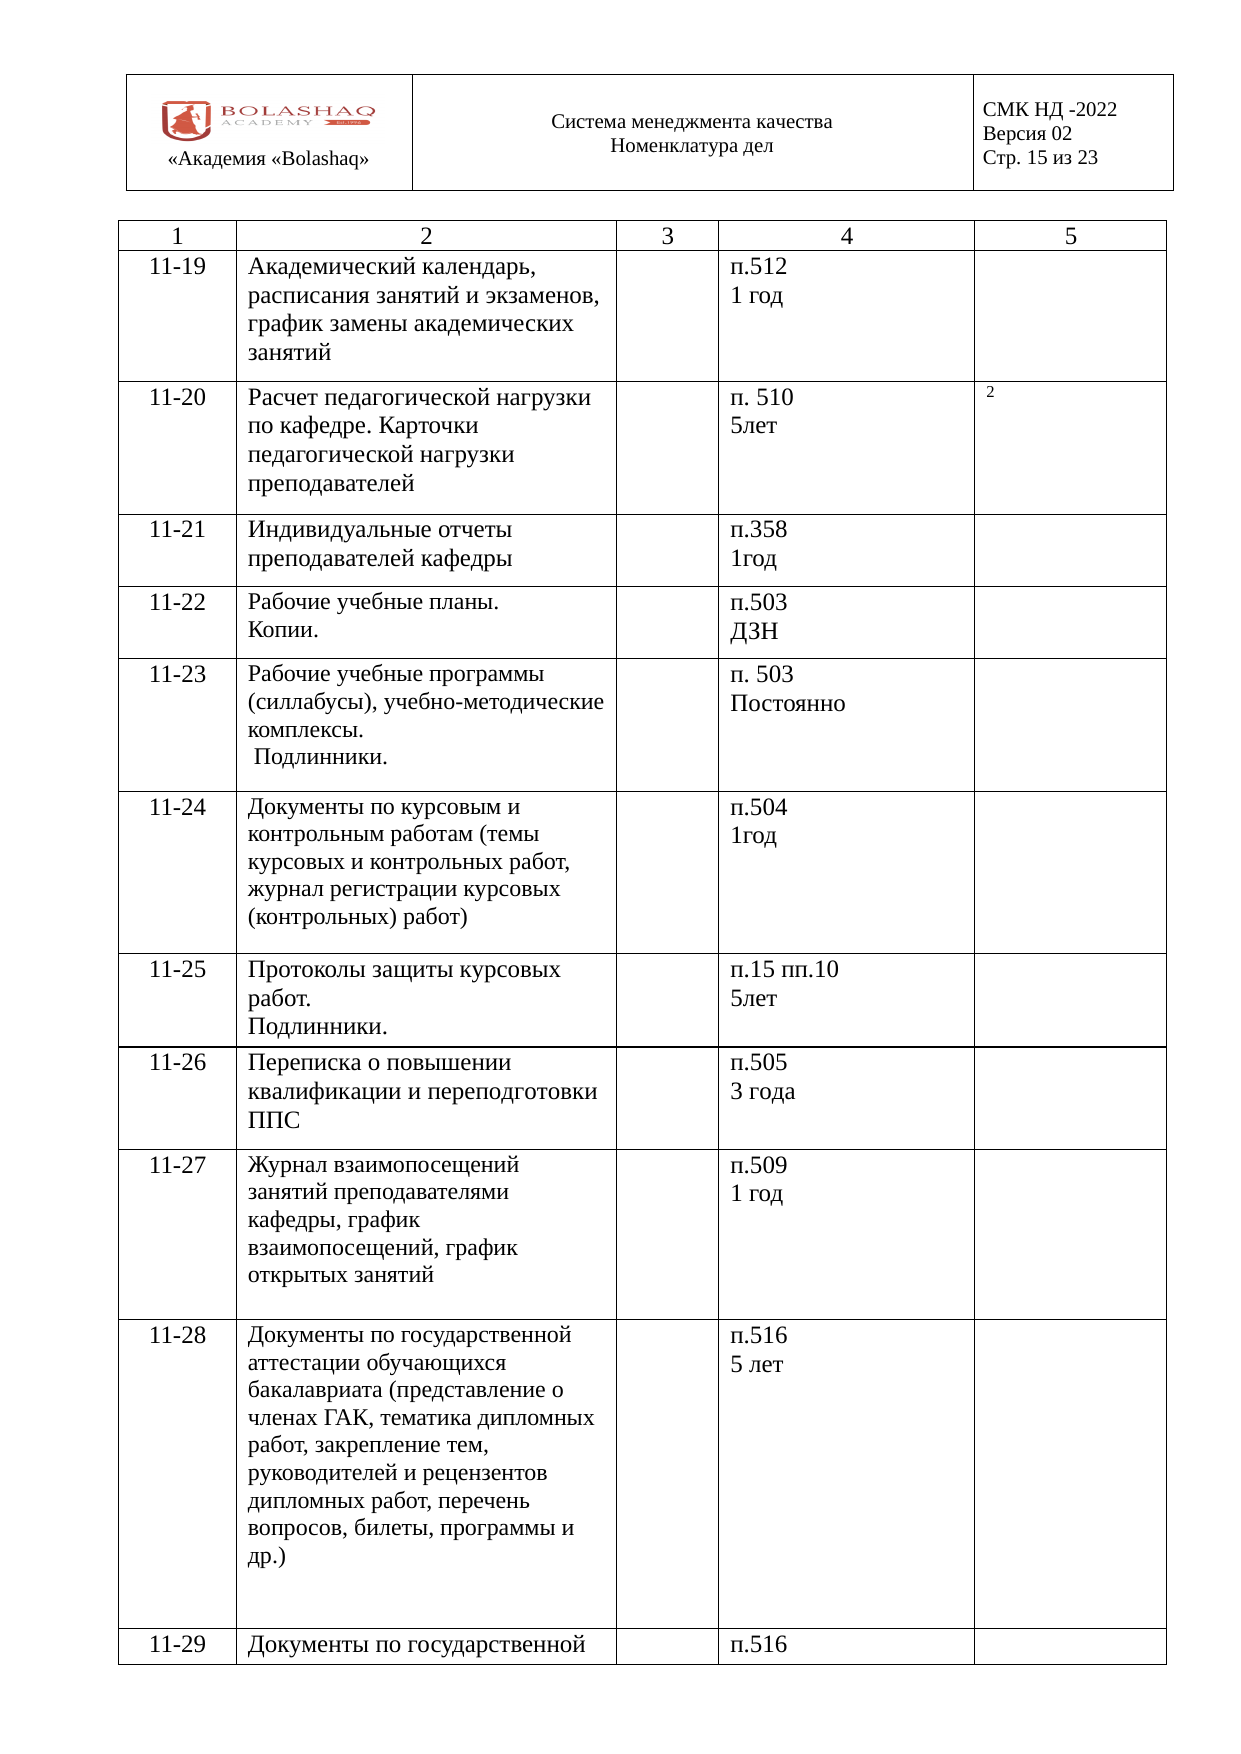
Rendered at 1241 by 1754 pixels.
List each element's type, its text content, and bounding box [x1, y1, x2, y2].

table_cell 11-27 [119, 1150, 236, 1319]
table_cell Расчет педагогической нагрузки по кафедре. Карточки педагогической нагрузки преподавателей [237, 382, 616, 513]
table_cell Документы по государственной аттестации обучающихся бакалавриата (представление о членах ГАК, тематика дипломных работ, закрепление тем, руководителей и рецензентов дипломных работ, перечень вопросов, билеты, программы и др.) [237, 1320, 616, 1628]
table_cell 11-23 [119, 659, 236, 791]
table_cell п.516 5 лет [719, 1629, 974, 1664]
table_cell [975, 1150, 1166, 1319]
table_cell 5 [975, 221, 1166, 250]
table_cell 11-20 [119, 382, 236, 513]
table_cell 11-19 [119, 251, 236, 381]
table_cell [975, 1320, 1166, 1628]
table_cell п.512 1 год [719, 251, 974, 381]
table_cell Переписка о повышении квалификации и переподготовки ППС [237, 1048, 616, 1149]
table_cell Рабочие учебные планы. Копии. [237, 587, 616, 658]
table_cell [617, 659, 718, 791]
table_cell [617, 1048, 718, 1149]
table_cell 2 [975, 382, 1166, 513]
table_cell п.15 пп.10 5лет [719, 954, 974, 1046]
table_cell [975, 587, 1166, 658]
picture [151, 94, 386, 147]
table_cell 11-21 [119, 515, 236, 586]
table_cell [617, 792, 718, 953]
table_cell п.504 1год [719, 792, 974, 953]
table_cell [617, 954, 718, 1046]
table_cell 3 [617, 221, 718, 250]
table_cell п.503 ДЗН [719, 587, 974, 658]
table_cell 11-29 [119, 1629, 236, 1664]
table_cell п.505 3 года [719, 1048, 974, 1149]
table_cell [617, 1320, 718, 1628]
table_cell Индивидуальные отчеты преподавателей кафедры [237, 515, 616, 586]
table_cell [975, 792, 1166, 953]
table_cell [975, 1048, 1166, 1149]
table_cell Документы по курсовым и контрольным работам (темы курсовых и контрольных работ, журнал регистрации курсовых (контрольных) работ) [237, 792, 616, 953]
table_cell [975, 954, 1166, 1046]
table_cell [975, 515, 1166, 586]
table_cell Журнал взаимопосещений занятий преподавателями кафедры, график взаимопосещений, график открытых занятий [237, 1150, 616, 1319]
table_cell п.509 1 год [719, 1150, 974, 1319]
table_cell Академический календарь, расписания занятий и экзаменов, график замены академических занятий [237, 251, 616, 381]
table_cell 2 [237, 221, 616, 250]
table_cell 4 [719, 221, 974, 250]
table_cell 11-26 [119, 1048, 236, 1149]
table_cell 1 [119, 221, 236, 250]
table_cell [617, 515, 718, 586]
table_cell 11-28 [119, 1320, 236, 1628]
table_cell [617, 382, 718, 513]
table_cell Протоколы защиты курсовых работ. Подлинники. [237, 954, 616, 1046]
table_cell [617, 251, 718, 381]
table_cell Рабочие учебные программы (силлабусы), учебно-методические комплексы. Подлинники. [237, 659, 616, 791]
table_cell п.516 5 лет [719, 1320, 974, 1628]
table_cell [617, 587, 718, 658]
table_cell п.358 1год [719, 515, 974, 586]
table_cell п. 503 Постоянно [719, 659, 974, 791]
table_cell [975, 659, 1166, 791]
table_cell п. 510 5лет [719, 382, 974, 513]
table_cell [617, 1150, 718, 1319]
table_cell 11-24 [119, 792, 236, 953]
table_cell 11-25 [119, 954, 236, 1046]
table_cell [975, 251, 1166, 381]
table_cell [975, 1629, 1166, 1664]
table_cell [617, 1629, 718, 1664]
table_cell 11-22 [119, 587, 236, 658]
